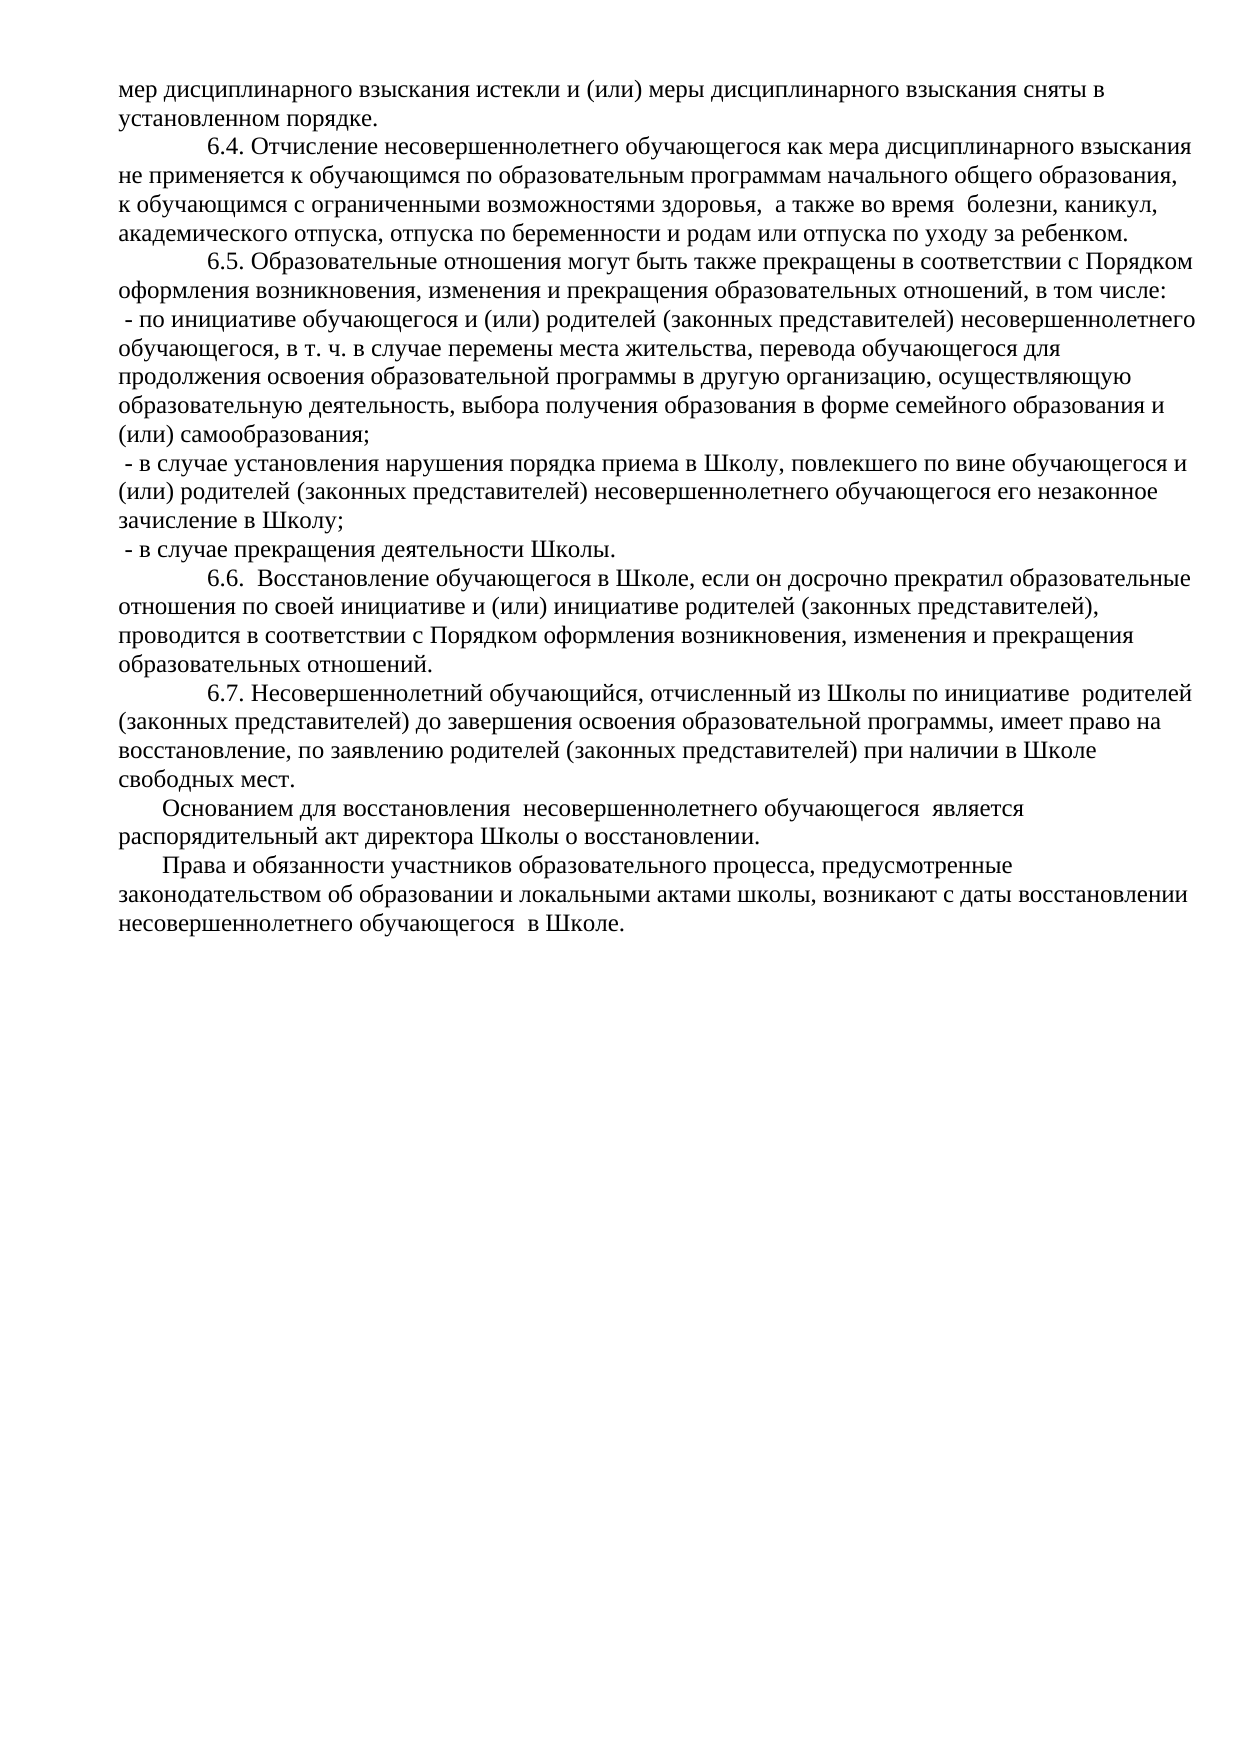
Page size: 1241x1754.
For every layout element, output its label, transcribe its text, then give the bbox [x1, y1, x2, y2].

text Права и обязанности участников образовательного процесса, предусмотренные законодательством об образовании и локальными актами школы, возникают с даты восстановлении несовершеннолетнего обучающегося в Школе. [118, 850, 1196, 936]
text - в случае установления нарушения порядка приема в Школу, повлекшего по вине обучающегося и (или) родителей (законных представителей) несовершеннолетнего обучающегося его незаконное зачисление в Школу; [118, 448, 1196, 534]
text Основанием для восстановления несовершеннолетнего обучающегося является распорядительный акт директора Школы о восстановлении. [118, 793, 1196, 850]
text 6.5. Образовательные отношения могут быть также прекращены в соответствии с Порядком оформления возникновения, изменения и прекращения образовательных отношений, в том числе: [118, 246, 1196, 304]
text 6.7. Несовершеннолетний обучающийся, отчисленный из Школы по инициативе родителей (законных представителей) до завершения освоения образовательной программы, имеет право на восстановление, по заявлению родителей (законных представителей) при наличии в Школе свободных мест. [118, 678, 1196, 793]
text 6.6. Восстановление обучающегося в Школе, если он досрочно прекратил образовательные отношения по своей инициативе и (или) инициативе родителей (законных представителей), проводится в соответствии с Порядком оформления возникновения, изменения и прекращения образовательных отношений. [118, 563, 1196, 678]
text - по инициативе обучающегося и (или) родителей (законных представителей) несовершеннолетнего обучающегося, в т. ч. в случае перемены места жительства, перевода обучающегося для продолжения освоения образовательной программы в другую организацию, осуществляющую образовательную деятельность, выбора получения образования в форме семейного образования и (или) самообразования; [118, 304, 1196, 448]
text 6.4. Отчисление несовершеннолетнего обучающегося как мера дисциплинарного взыскания не применяется к обучающимся по образовательным программам начального общего образования, к обучающимся с ограниченными возможностями здоровья, а также во время болезни, каникул, академического отпуска, отпуска по беременности и родам или отпуска по уходу за ребенком. [118, 131, 1196, 246]
text - в случае прекращения деятельности Школы. [118, 534, 1196, 563]
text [118, 74, 1196, 131]
